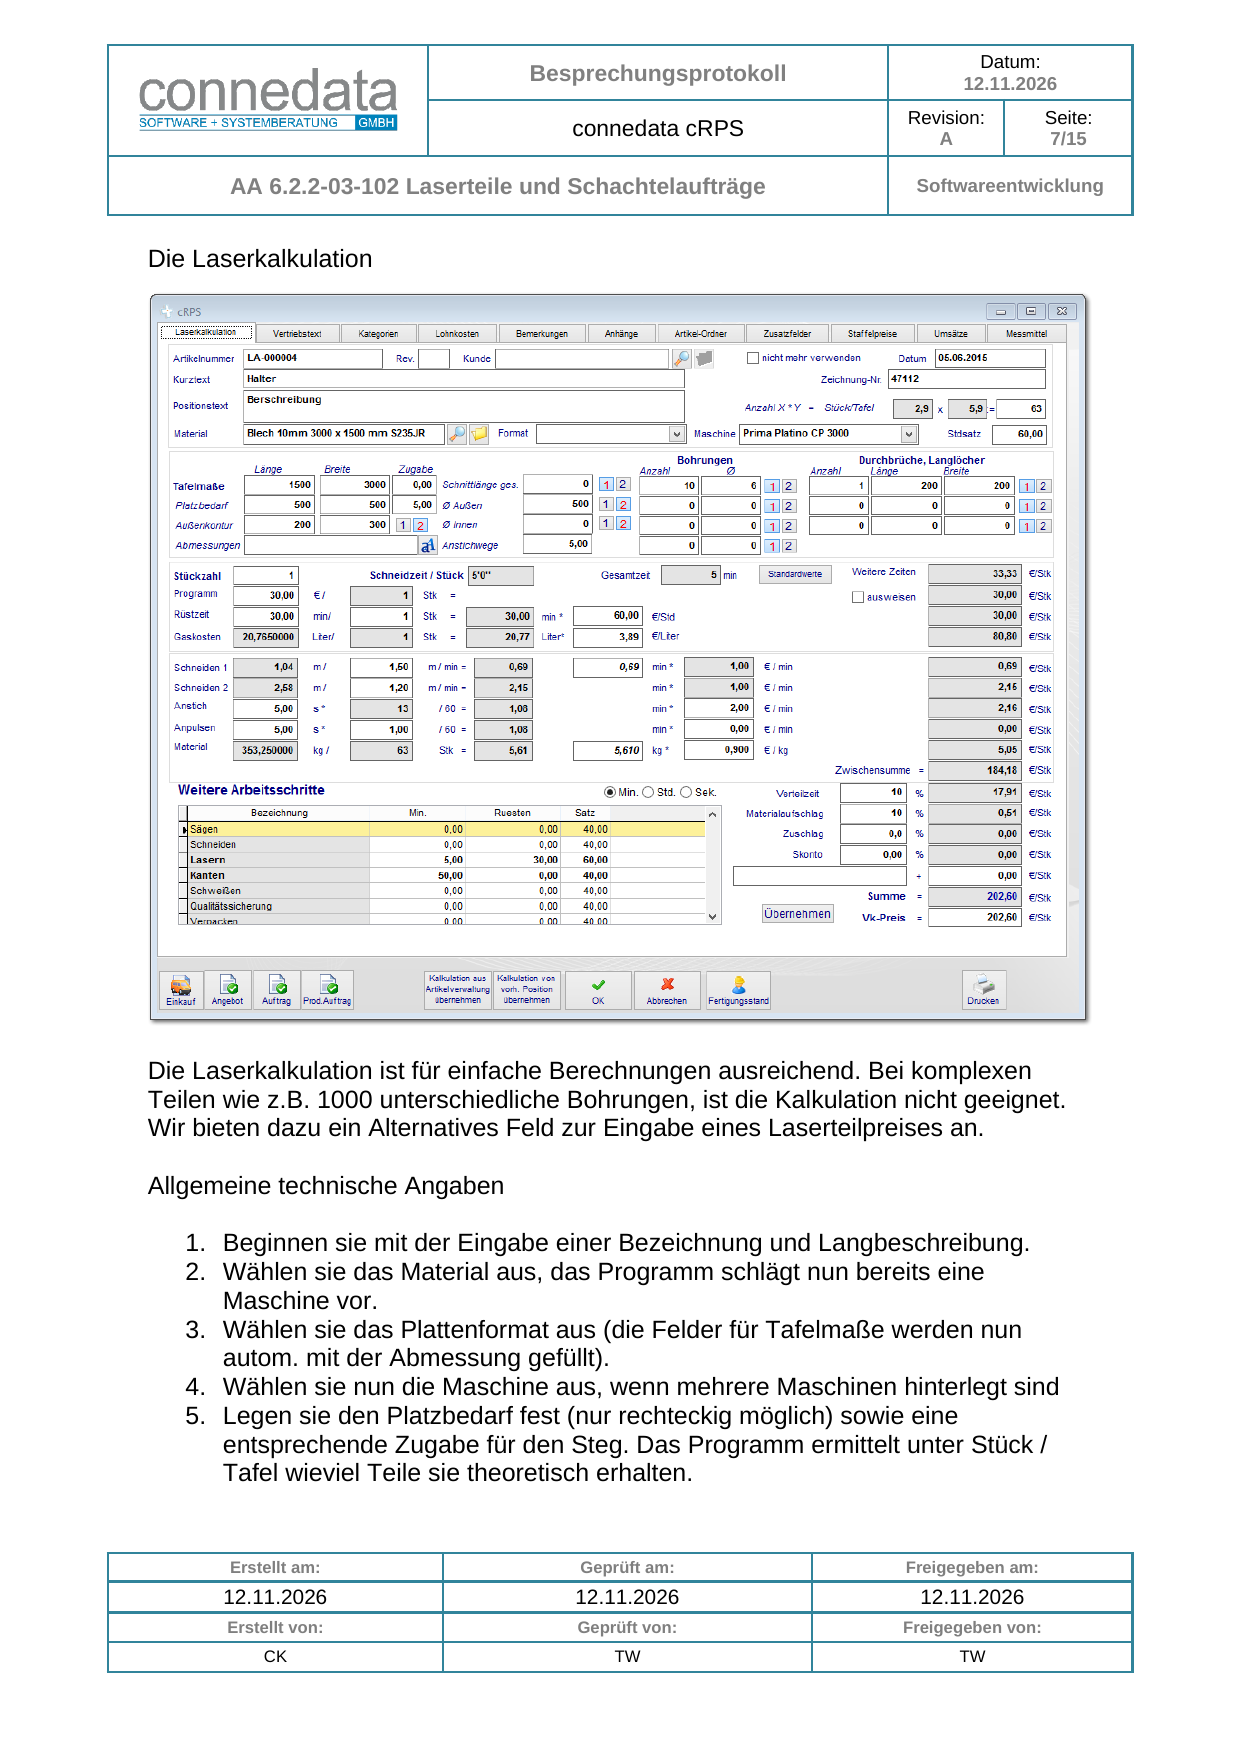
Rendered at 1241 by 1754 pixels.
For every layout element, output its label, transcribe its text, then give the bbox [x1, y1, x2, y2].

list Wählen sie das Plattenformat aus (die Felder für Tafelmaße werden nun autom. mit der Abmessung gefüllt). [185, 1314, 1093, 1372]
list Beginnen sie mit der Eingabe einer Bezeichnung und Langbeschreibung. [185, 1228, 1093, 1257]
list Wählen sie das Material aus, das Programm schlägt nun bereits eine Maschine vor. [185, 1257, 1093, 1314]
text Die Laserkalkulation [148, 244, 1093, 273]
text Allgemeine technische Angaben [148, 1171, 1093, 1199]
list Wählen sie nun die Maschine aus, wenn mehrere Maschinen hinterlegt sind [185, 1372, 1093, 1401]
picture [136, 68, 399, 133]
list Legen sie den Platzbedarf fest (nur rechteckig möglich) sowie eine entsprechende Zugabe für den Steg. Das Programm ermittelt unter Stück / Tafel wieviel Teile sie theoretisch erhalten. [185, 1401, 1093, 1487]
text Die Laserkalkulation ist für einfache Berechnungen ausreichend. Bei komplexen Teilen wie z.B. 1000 unterschiedliche Bohrungen, ist die Kalkulation nicht geeignet. Wir bieten dazu ein Alternatives Feld zur Eingabe eines Laserteilpreises an. [148, 1056, 1093, 1142]
picture [147, 292, 1093, 1027]
